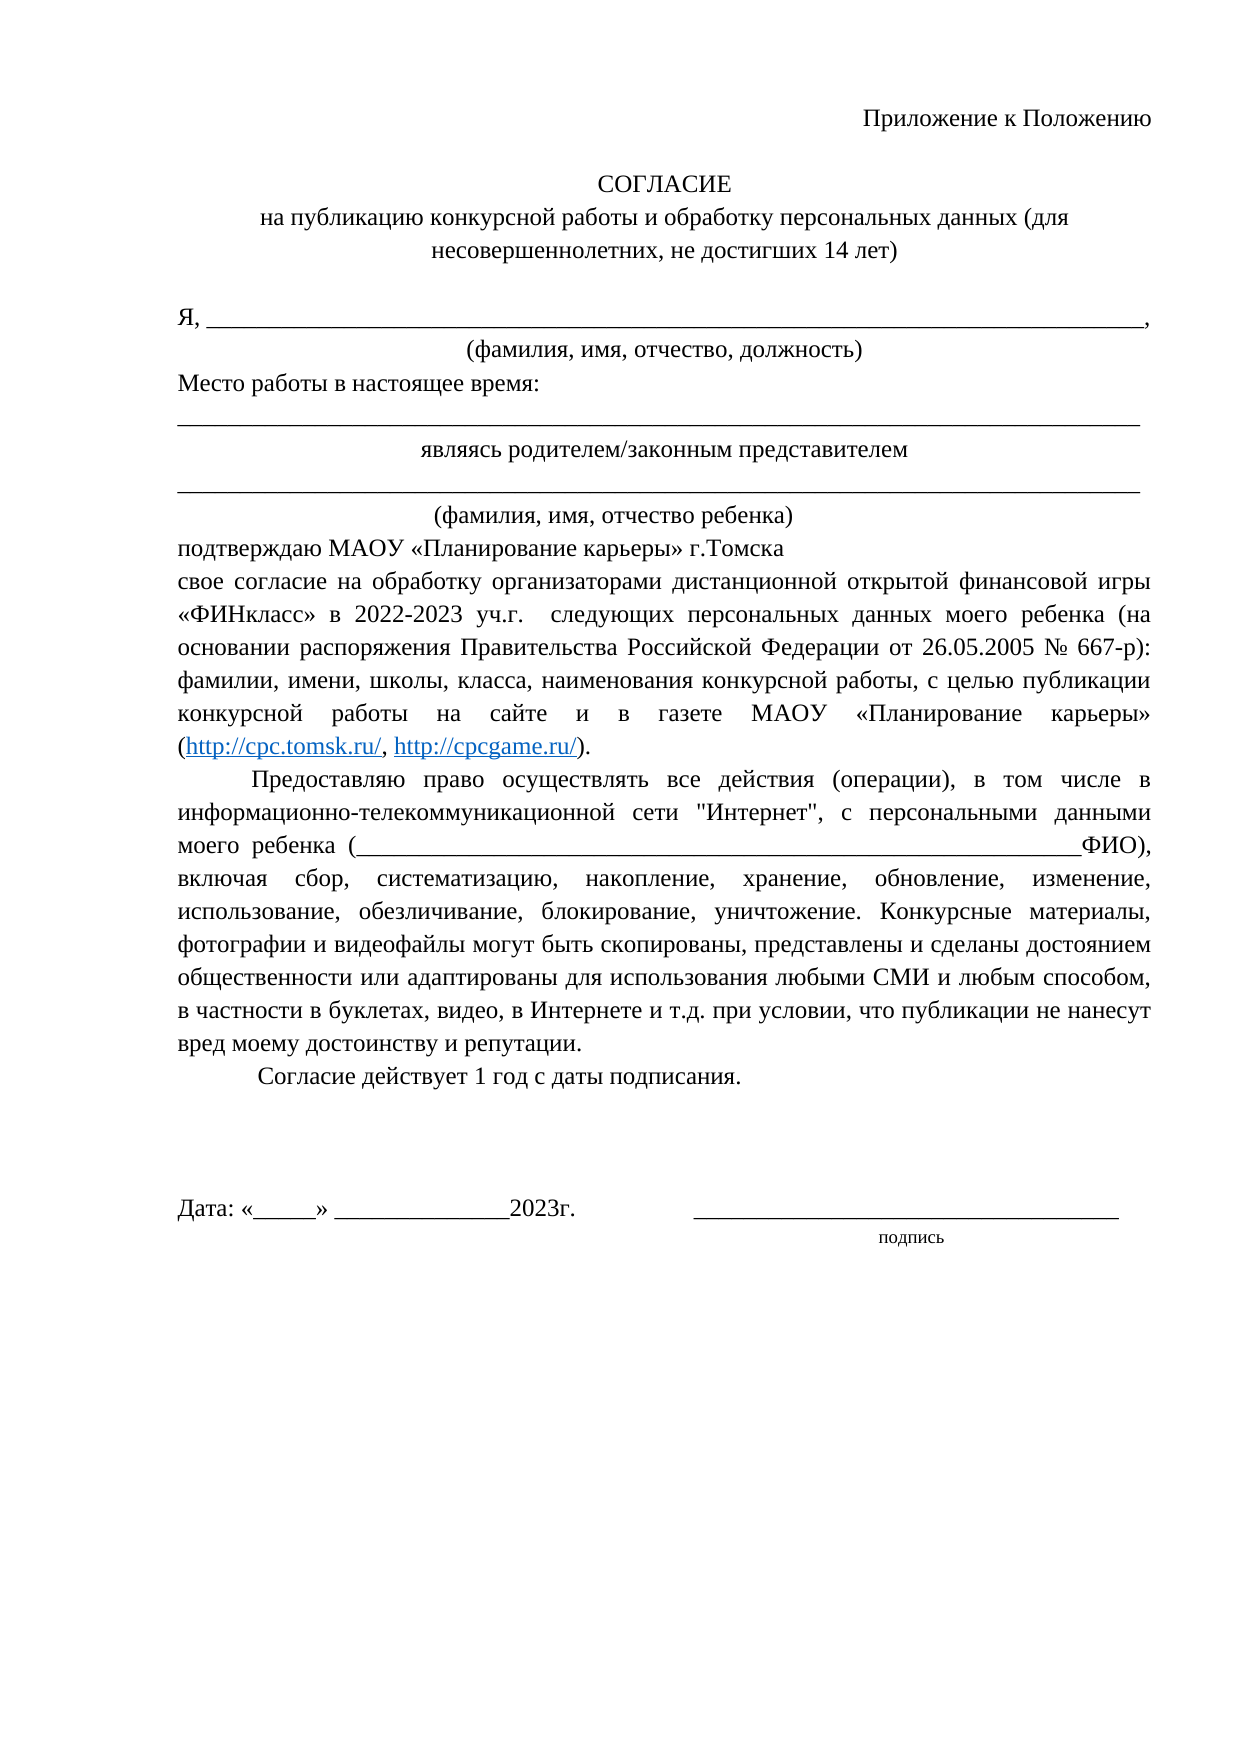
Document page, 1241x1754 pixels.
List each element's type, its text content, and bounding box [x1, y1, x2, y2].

text Я, ___________________________________________________________________________, [177, 302, 1152, 330]
text (фамилия, имя, отчество ребенка) [177, 500, 1152, 528]
text являясь родителем/законным представителем [177, 434, 1152, 462]
text _____________________________________________________________________________ [177, 467, 1152, 495]
text Согласие действует 1 год с даты подписания. [177, 1061, 1152, 1090]
text подтверждаю МАОУ «Планирование карьеры» г.Томска [177, 533, 1152, 561]
text (фамилия, имя, отчество, должность) [177, 334, 1152, 363]
text Приложение к Положению [177, 103, 1152, 132]
text Предоставляю право осуществлять все действия (операции), в том числе в информационно-телекоммуникационной сети "Интернет", с персональными данными моего ребенка (__________________________________________________________ФИО), включая сбор, систематизацию, накопление, хранение, обновление, изменение, использование, обезличивание, блокирование, уничтожение. Конкурсные материалы, фотографии и видеофайлы могут быть скопированы, представлены и сделаны достоянием общественности или адаптированы для использования любыми СМИ и любым способом, в частности в буклетах, видео, в Интернете и т.д. при условии, что публикации не нанесут вред моему достоинству и репутации. [177, 764, 1152, 1057]
text подпись [177, 1226, 1152, 1248]
text свое согласие на обработку организаторами дистанционной открытой финансовой игры «ФИНкласс» в 2022-2023 уч.г. следующих персональных данных моего ребенка (на основании распоряжения Правительства Российской Федерации от 26.05.2005 № 667-р): фамилии, имени, школы, класса, наименования конкурсной работы, с целью публикации конкурсной работы на сайте и в газете МАОУ «Планирование карьеры» (http://cpc.tomsk.ru/, http://cpcgame.ru/). [177, 566, 1152, 759]
text СОГЛАСИЕ [177, 169, 1152, 198]
text _____________________________________________________________________________ [177, 401, 1152, 429]
text Место работы в настоящее время: [177, 368, 1152, 396]
text Дата: «_____» ______________2023г. __________________________________ [177, 1193, 1152, 1222]
text на публикацию конкурсной работы и обработку персональных данных (для несовершеннолетних, не достигших 14 лет) [177, 202, 1152, 264]
